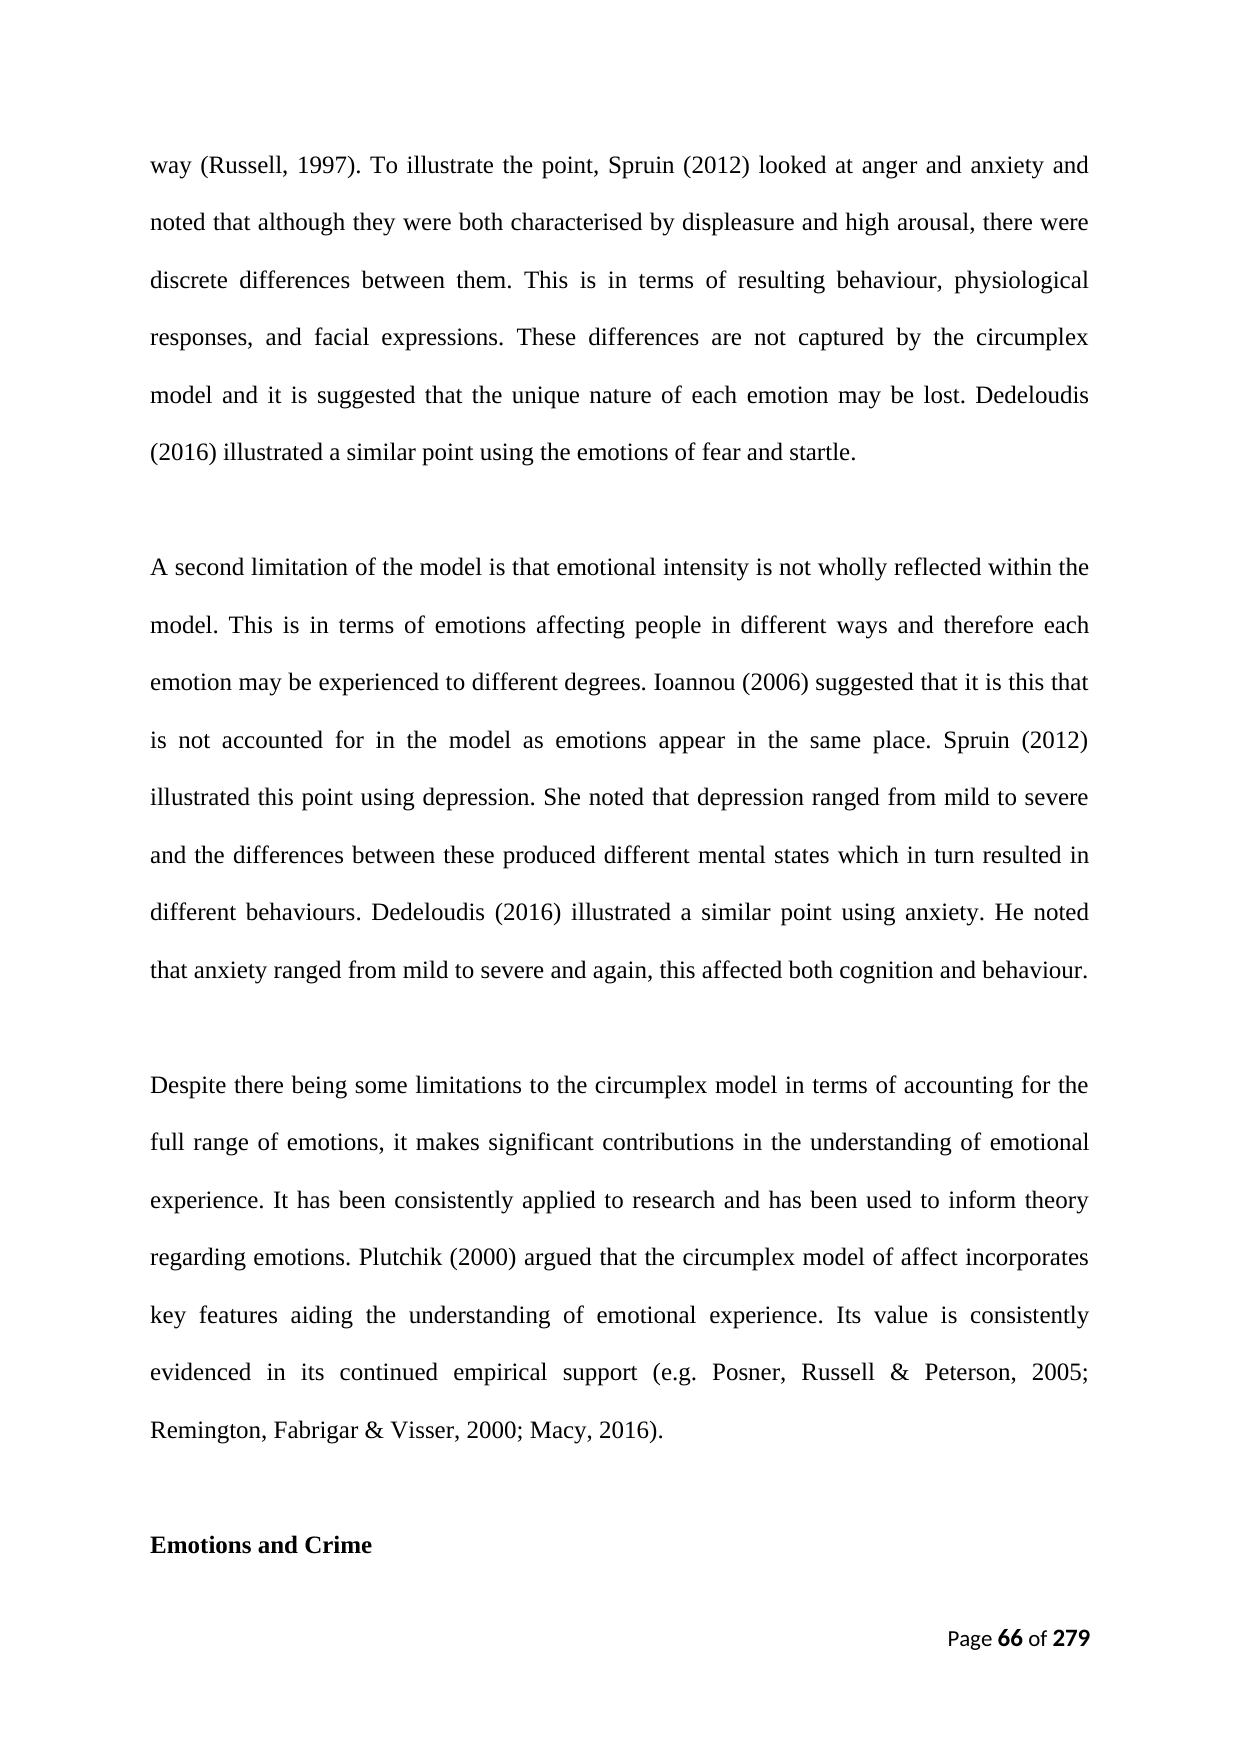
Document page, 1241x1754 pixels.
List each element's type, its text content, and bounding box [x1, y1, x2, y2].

text Despite there being some limitations to the circumplex model in terms of accounting for the full range of emotions, it makes significant contributions in the understanding of emotional experience. It has been consistently applied to research and has been used to inform theory regarding emotions. Plutchik (2000) argued that the circumplex model of affect incorporates key features aiding the understanding of emotional experience. Its value is consistently evidenced in its continued empirical support (e.g. Posner, Russell & Peterson, 2005; Remington, Fabrigar & Visser, 2000; Macy, 2016). [150, 1070, 1090, 1444]
text Emotions and Crime [150, 1530, 1090, 1559]
text A second limitation of the model is that emotional intensity is not wholly reflected within the model. This is in terms of emotions affecting people in different ways and therefore each emotion may be experienced to different degrees. Ioannou (2006) suggested that it is this that is not accounted for in the model as emotions appear in the same place. Spruin (2012) illustrated this point using depression. She noted that depression ranged from mild to severe and the differences between these produced different mental states which in turn resulted in different behaviours. Dedeloudis (2016) illustrated a similar point using anxiety. He noted that anxiety ranged from mild to severe and again, this affected both cognition and behaviour. [150, 552, 1090, 984]
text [150, 150, 1090, 466]
